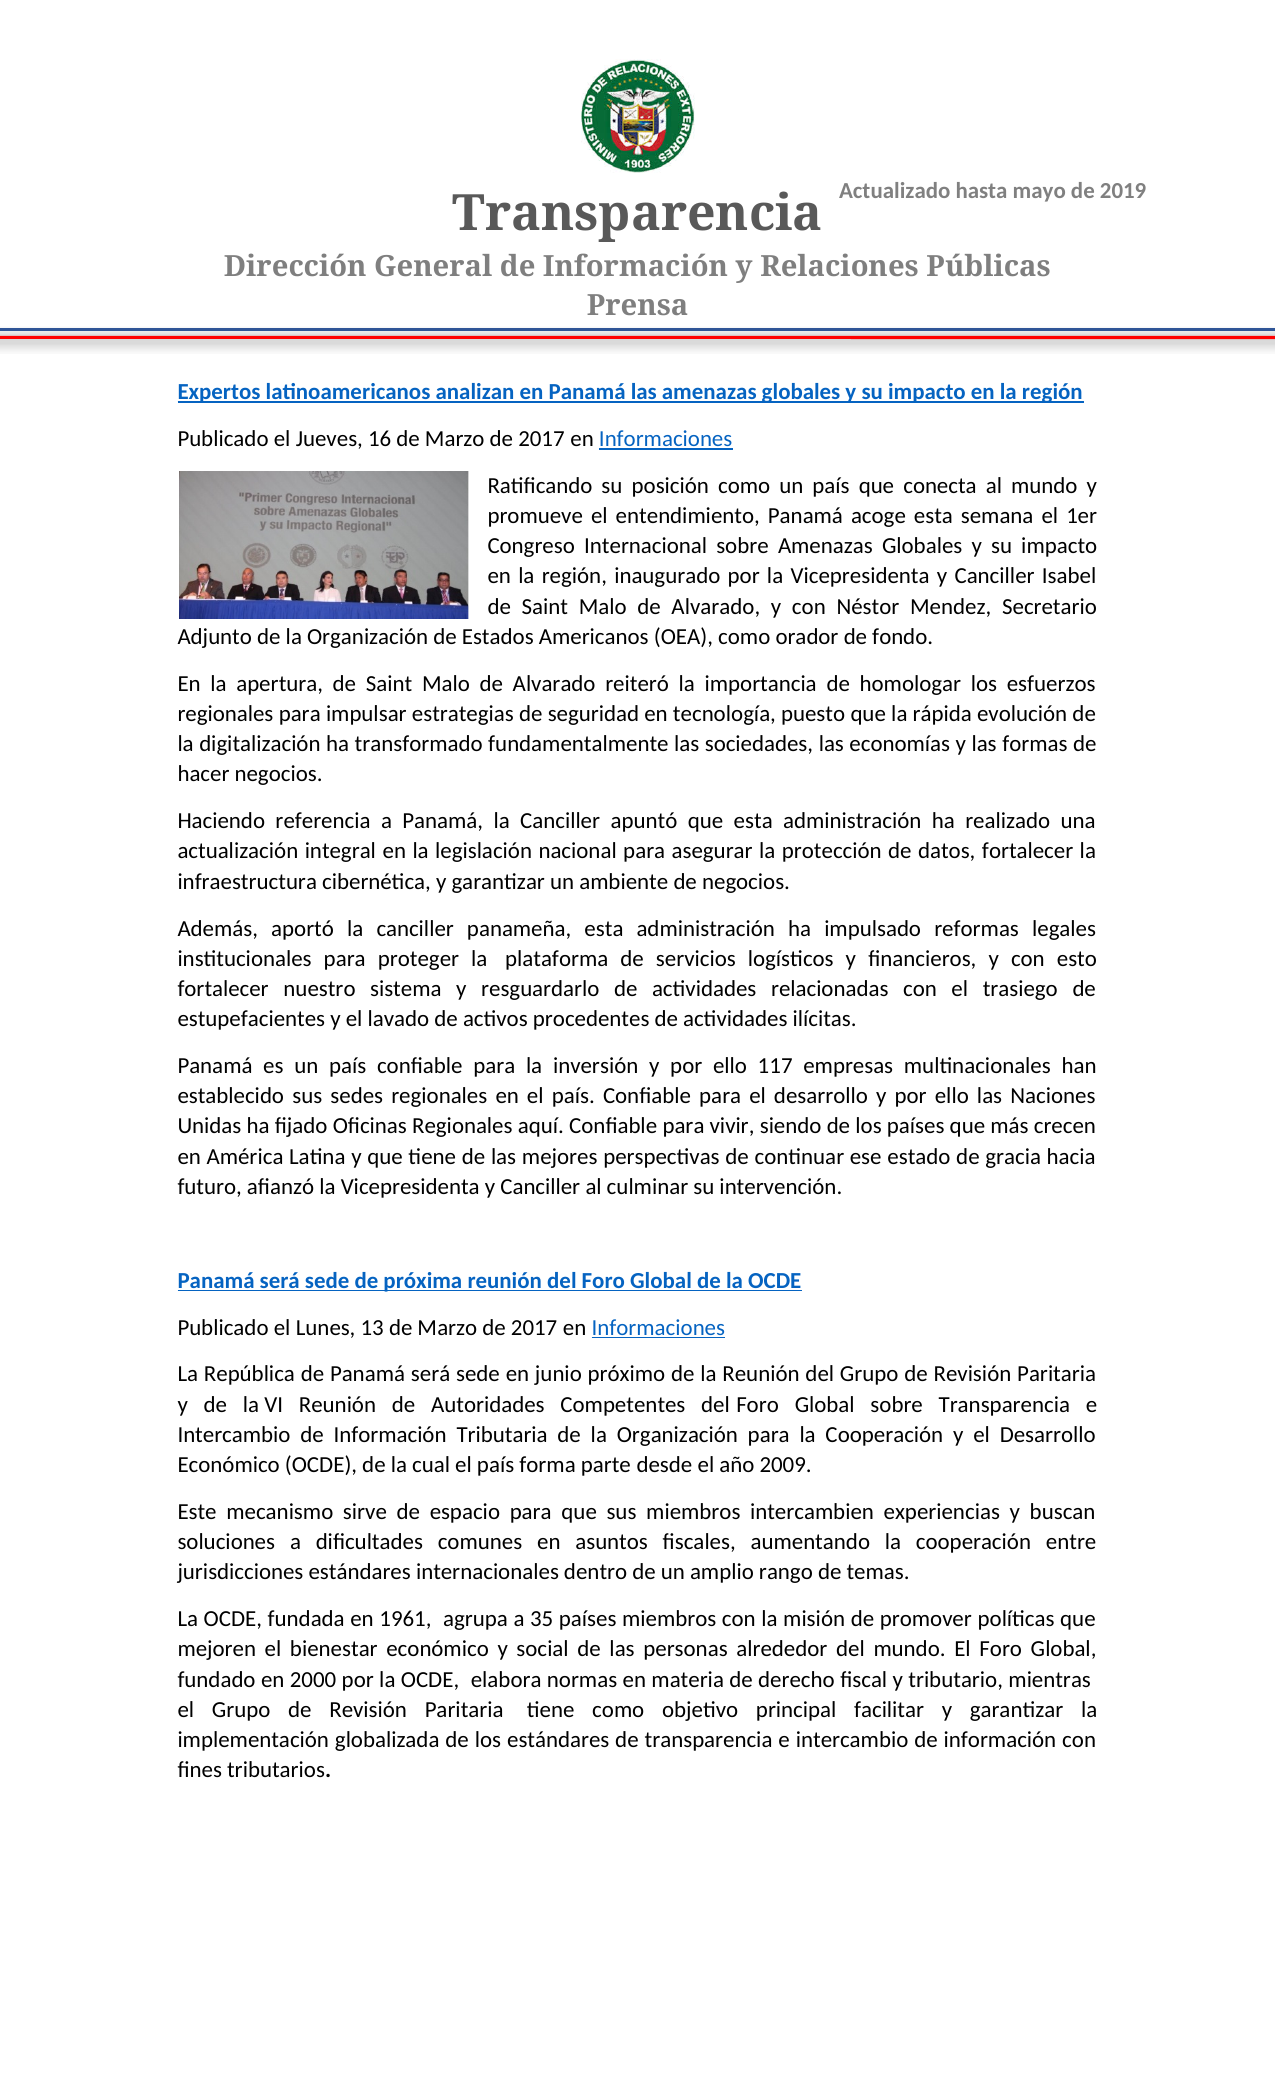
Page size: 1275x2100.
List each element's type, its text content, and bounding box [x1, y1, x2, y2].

text En la apertura, de Saint Malo de Alvarado reiteró la importancia de homologar los esfuerzos regionales para impulsar estrategias de seguridad en tecnología, puesto que la rápida evolución de la digitalización ha transformado fundamentalmente las sociedades, las economías y las formas de hacer negocios. [177, 669, 1098, 788]
text Expertos latinoamericanos analizan en Panamá las amenazas globales y su impacto en la región [177, 377, 1098, 405]
picture [577, 53, 698, 177]
text Panamá será sede de próxima reunión del Foro Global de la OCDE [177, 1266, 1098, 1294]
text La República de Panamá será sede en junio próximo de la Reunión del Grupo de Revisión Paritaria y de la VI Reunión de Autoridades Competentes del Foro Global sobre Transparencia e Intercambio de Información Tributaria de la Organización para la Cooperación y el Desarrollo Económico (OCDE), de la cual el país forma parte desde el año 2009. [177, 1359, 1098, 1478]
text Publicado el Lunes, 13 de Marzo de 2017 en Informaciones [177, 1313, 1098, 1341]
text Publicado el Jueves, 16 de Marzo de 2017 en Informaciones [177, 424, 1098, 452]
picture [177, 471, 469, 619]
text La OCDE, fundada en 1961, agrupa a 35 países miembros con la misión de promover políticas que mejoren el bienestar económico y social de las personas alrededor del mundo. El Foro Global, fundado en 2000 por la OCDE, elabora normas en materia de derecho fiscal y tributario, mientras el Grupo de Revisión Paritaria tiene como objetivo principal facilitar y garantizar la implementación globalizada de los estándares de transparencia e intercambio de información con fines tributarios. [177, 1604, 1098, 1783]
text Este mecanismo sirve de espacio para que sus miembros intercambien experiencias y buscan soluciones a dificultades comunes en asuntos fiscales, aumentando la cooperación entre jurisdicciones estándares internacionales dentro de un amplio rango de temas. [177, 1497, 1098, 1586]
text Haciendo referencia a Panamá, la Canciller apuntó que esta administración ha realizado una actualización integral en la legislación nacional para asegurar la protección de datos, fortalecer la infraestructura cibernética, y garantizar un ambiente de negocios. [177, 806, 1098, 895]
text Panamá es un país confiable para la inversión y por ello 117 empresas multinacionales han establecido sus sedes regionales en el país. Confiable para el desarrollo y por ello las Naciones Unidas ha fijado Oficinas Regionales aquí. Confiable para vivir, siendo de los países que más crecen en América Latina y que tiene de las mejores perspectivas de continuar ese estado de gracia hacia futuro, afianzó la Vicepresidenta y Canciller al culminar su intervención. [177, 1051, 1098, 1200]
text Además, aportó la canciller panameña, esta administración ha impulsado reformas legales institucionales para proteger la plataforma de servicios logísticos y financieros, y con esto fortalecer nuestro sistema y resguardarlo de actividades relacionadas con el trasiego de estupefacientes y el lavado de activos procedentes de actividades ilícitas. [177, 914, 1098, 1032]
